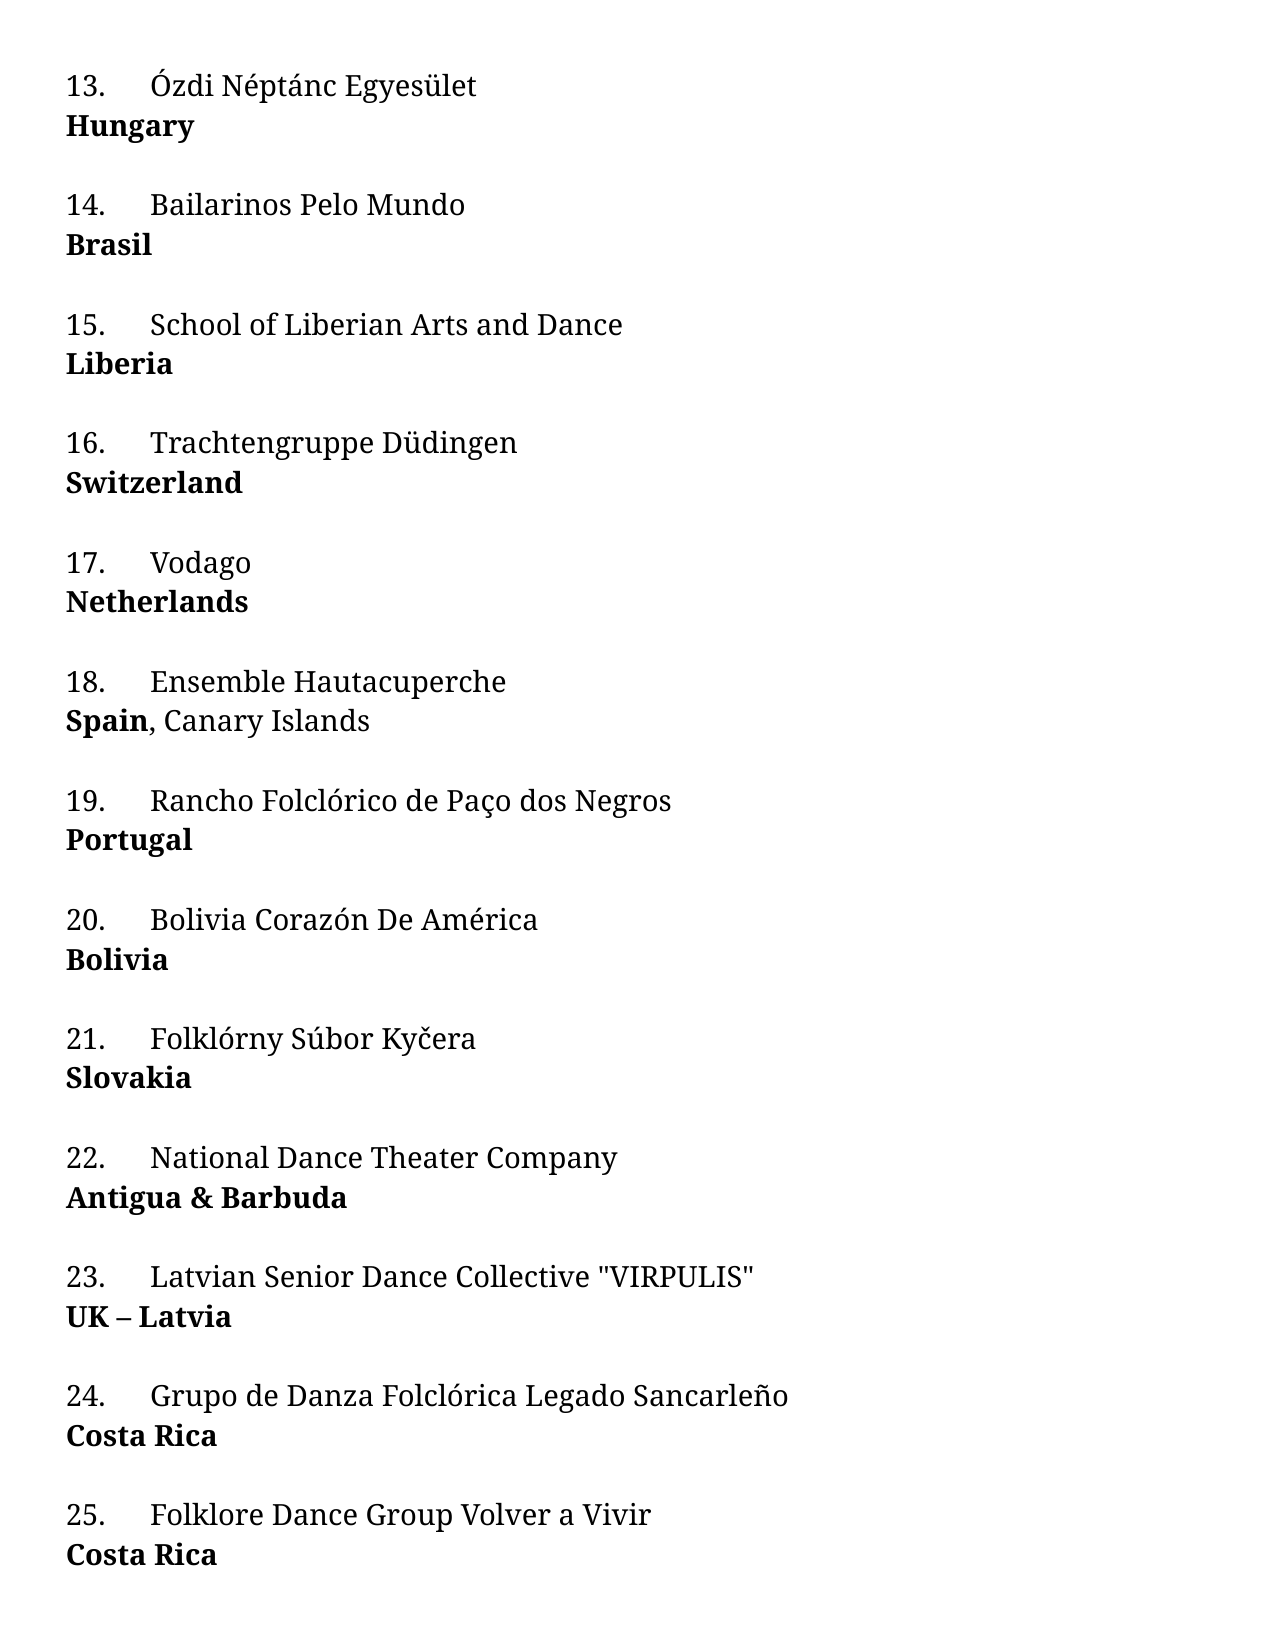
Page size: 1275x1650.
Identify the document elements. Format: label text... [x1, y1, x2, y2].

list Folklórny Súbor Kyčera [66, 1018, 1125, 1058]
list Grupo de Danza Folclórica Legado Sancarleño [66, 1375, 1125, 1415]
text Liberia [66, 343, 1125, 383]
text Costa Rica [66, 1415, 1125, 1455]
list Bolivia Corazón De América [66, 899, 1125, 939]
text Slovakia [66, 1058, 1125, 1097]
list Rancho Folclórico de Paço dos Negros [66, 780, 1125, 820]
text Switzerland [66, 462, 1125, 502]
text Portugal [66, 820, 1125, 859]
text Brasil [66, 224, 1125, 264]
list Latvian Senior Dance Collective "VIRPULIS" [66, 1256, 1125, 1296]
list Trachtengruppe Düdingen [66, 423, 1125, 462]
text Hungary [66, 105, 1125, 145]
list Ózdi Néptánc Egyesület [66, 66, 1125, 105]
list School of Liberian Arts and Dance [66, 304, 1125, 343]
list National Dance Theater Company [66, 1137, 1125, 1177]
text Bolivia [66, 939, 1125, 978]
list Ensemble Hautacuperche [66, 661, 1125, 701]
list Vodago [66, 542, 1125, 582]
text Costa Rica [66, 1534, 1125, 1574]
text Spain, Canary Islands [66, 701, 1125, 740]
list Bailarinos Pelo Mundo [66, 185, 1125, 224]
list Folklore Dance Group Volver a Vivir [66, 1494, 1125, 1534]
text Antigua & Barbuda [66, 1177, 1125, 1217]
text Netherlands [66, 582, 1125, 621]
text UK – Latvia [66, 1296, 1125, 1336]
